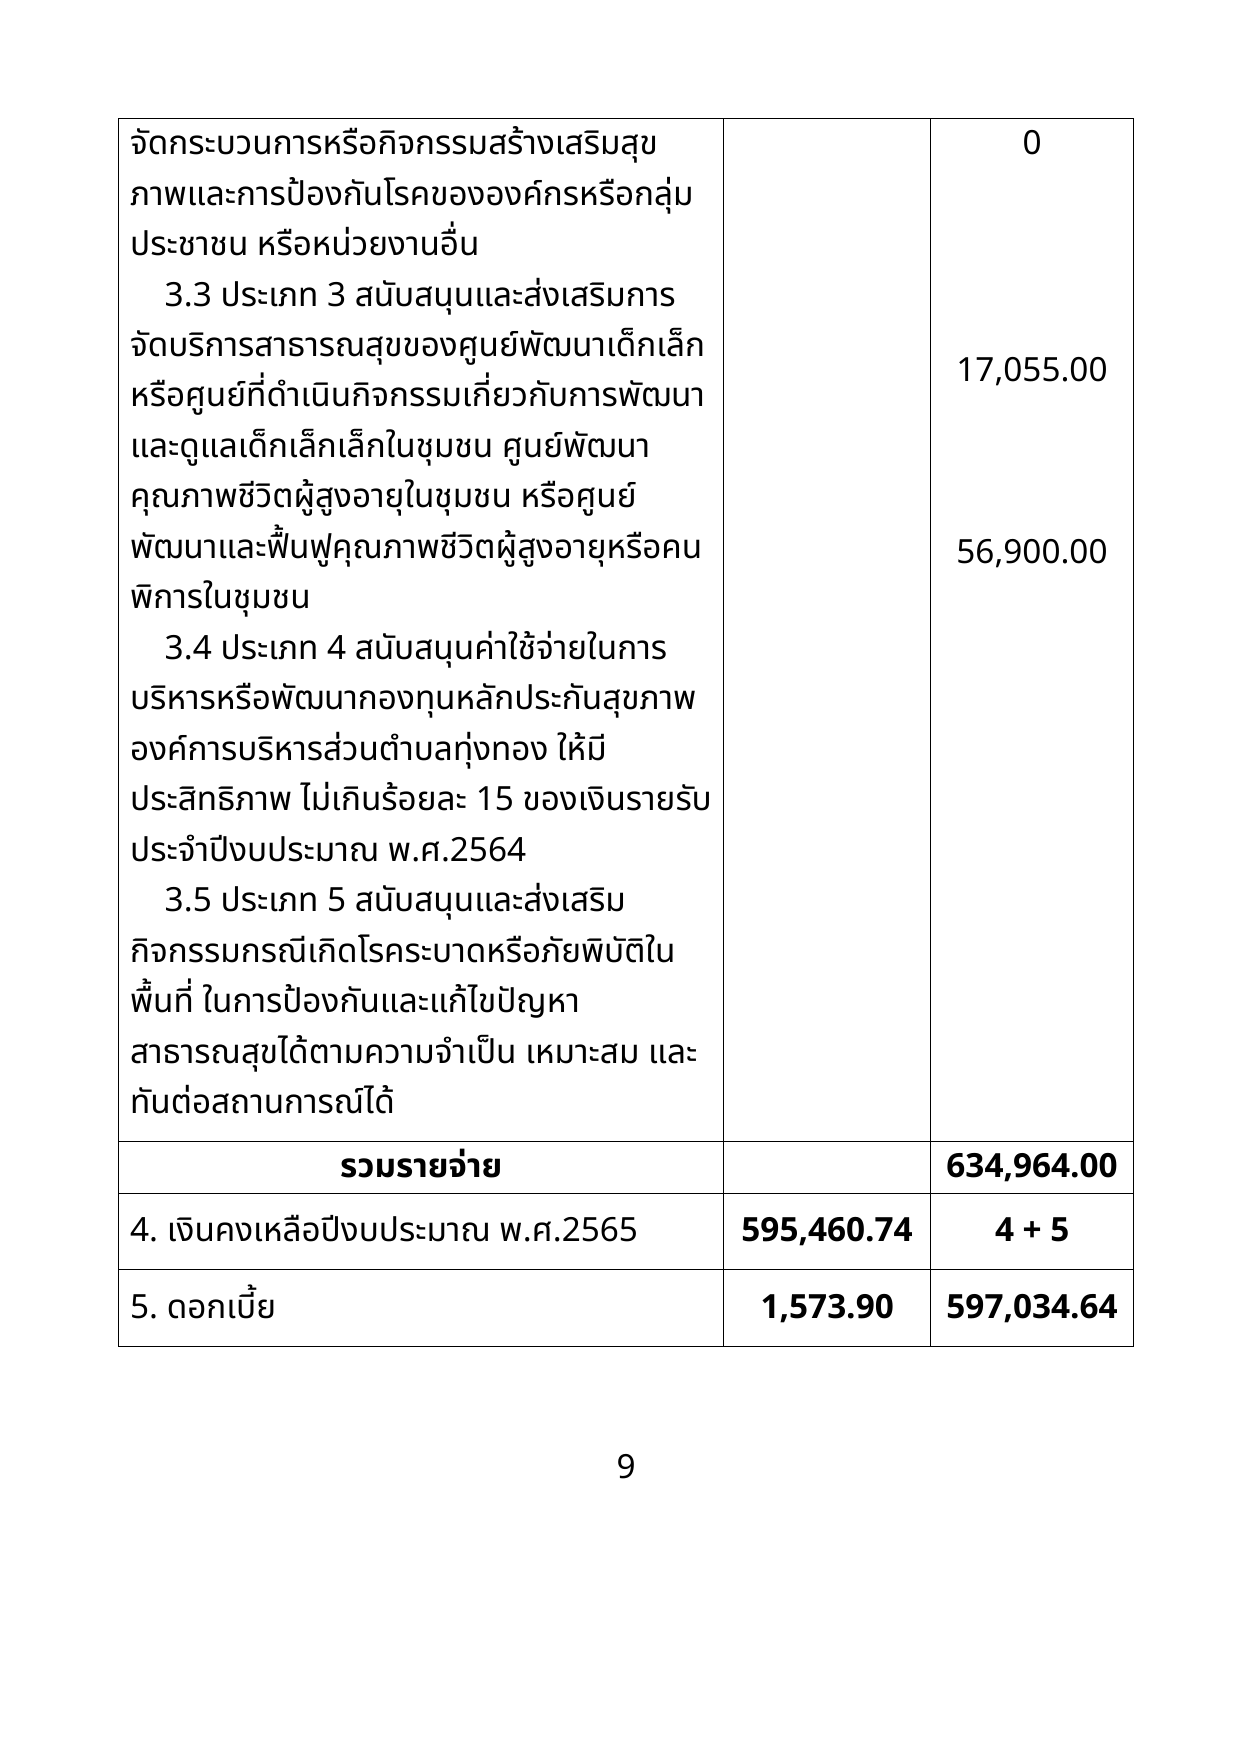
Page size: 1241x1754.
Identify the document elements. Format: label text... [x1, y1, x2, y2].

table_cell 634,964.00 [931, 1142, 1133, 1192]
table_cell [724, 1142, 930, 1192]
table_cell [119, 119, 723, 1141]
table_cell 4 + 5 [931, 1194, 1133, 1269]
table_cell 5. ดอกเบี้ย [119, 1270, 723, 1346]
table_cell 597,034.64 [931, 1270, 1133, 1346]
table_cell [931, 119, 1133, 1141]
table_cell [724, 119, 930, 1141]
table_cell 1,573.90 [724, 1270, 930, 1346]
table_cell 595,460.74 [724, 1194, 930, 1269]
table_cell 4. เงินคงเหลือปีงบประมาณ พ.ศ.2565 [119, 1194, 723, 1269]
text 9 [118, 1443, 1134, 1489]
table_cell รวมรายจ่าย [119, 1142, 723, 1192]
